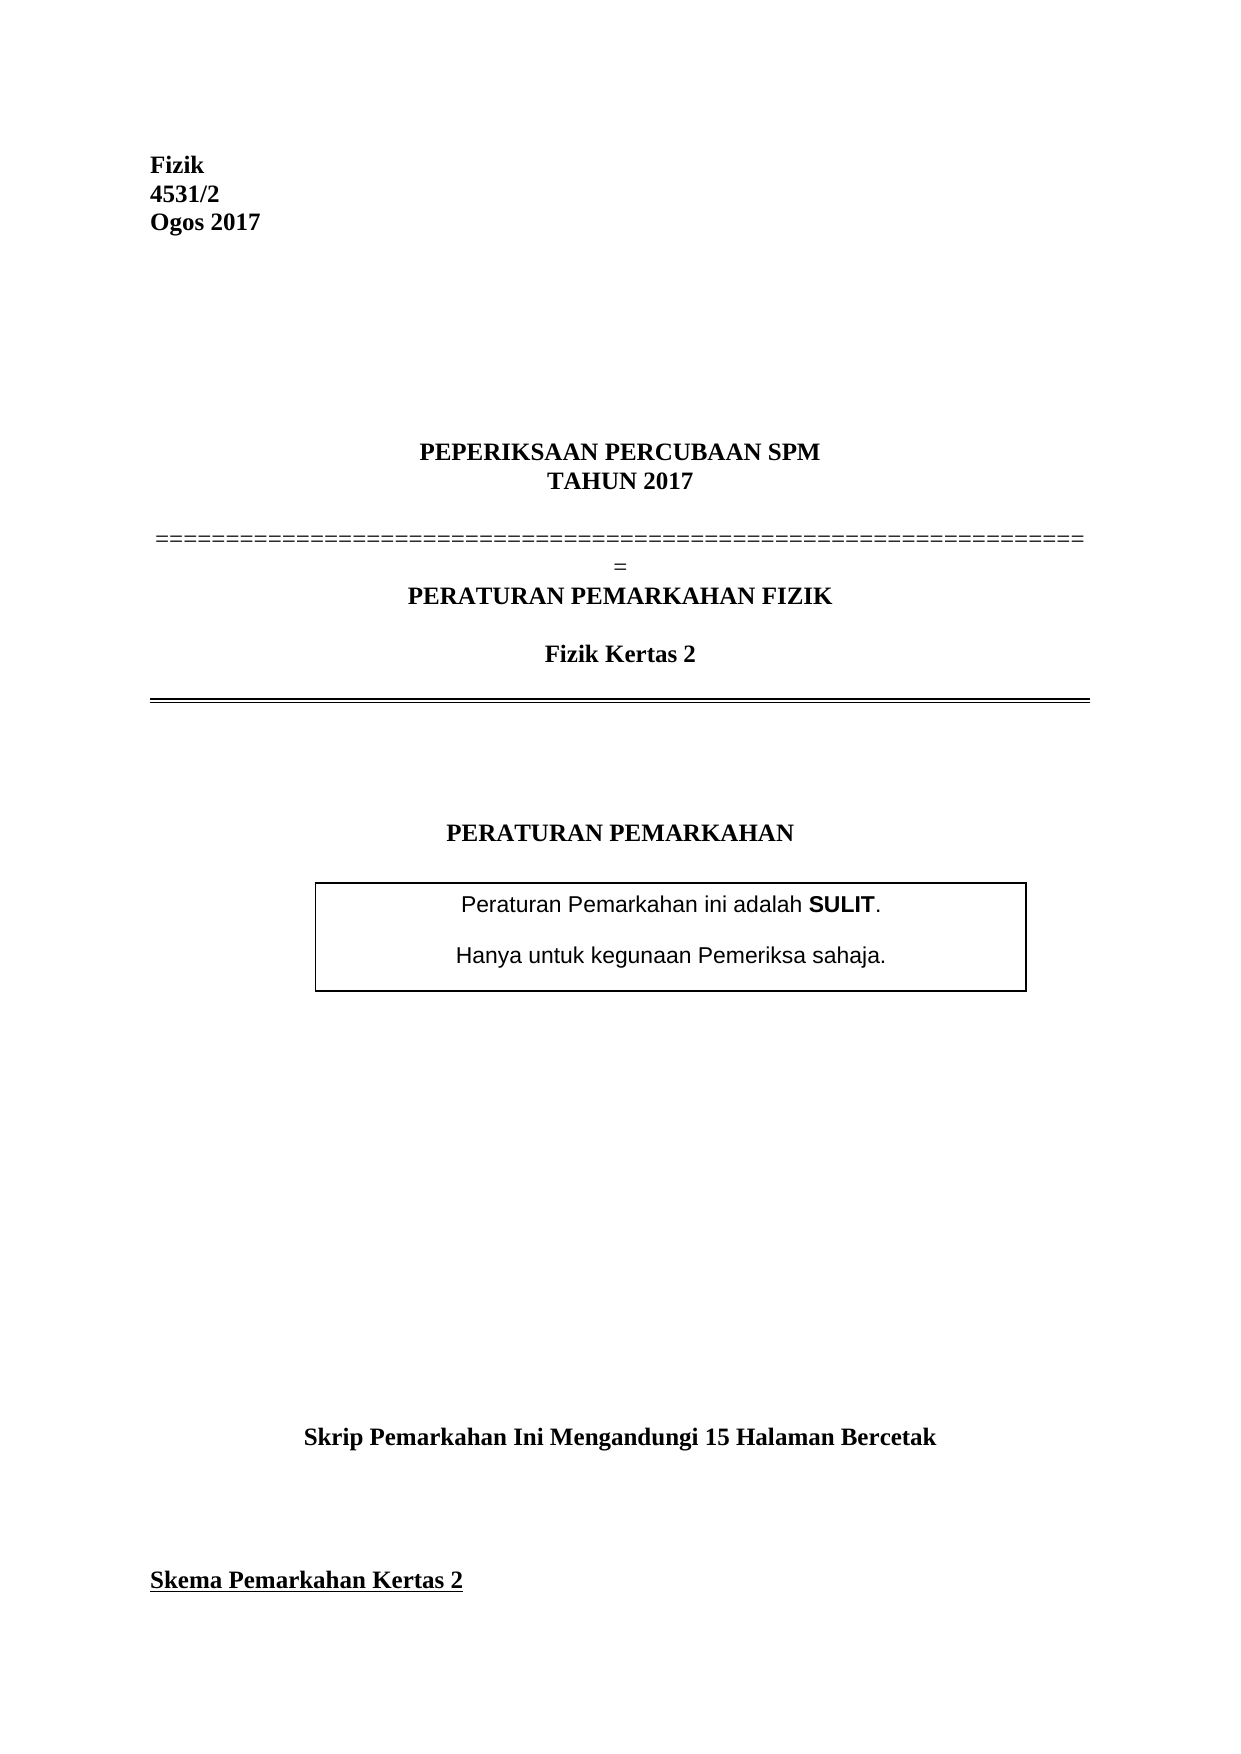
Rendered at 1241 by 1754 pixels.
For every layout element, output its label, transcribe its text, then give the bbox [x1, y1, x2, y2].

text PEPERIKSAAN PERCUBAAN SPM [150, 437, 1090, 466]
text Ogos 2017 [150, 207, 1090, 236]
text Skema Pemarkahan Kertas 2 [150, 1566, 1090, 1594]
text Fizik Kertas 2 [150, 639, 1090, 667]
text TAHUN 2017 [150, 466, 1090, 495]
text 4531/2 [150, 179, 1090, 207]
text PERATURAN PEMARKAHAN FIZIK [150, 581, 1090, 610]
text PERATURAN PEMARKAHAN [150, 818, 1090, 847]
text Skrip Pemarkahan Ini Mengandungi 15 Halaman Bercetak [150, 1422, 1090, 1451]
text Fizik [150, 150, 1090, 179]
text =================================================================== [150, 524, 1090, 581]
